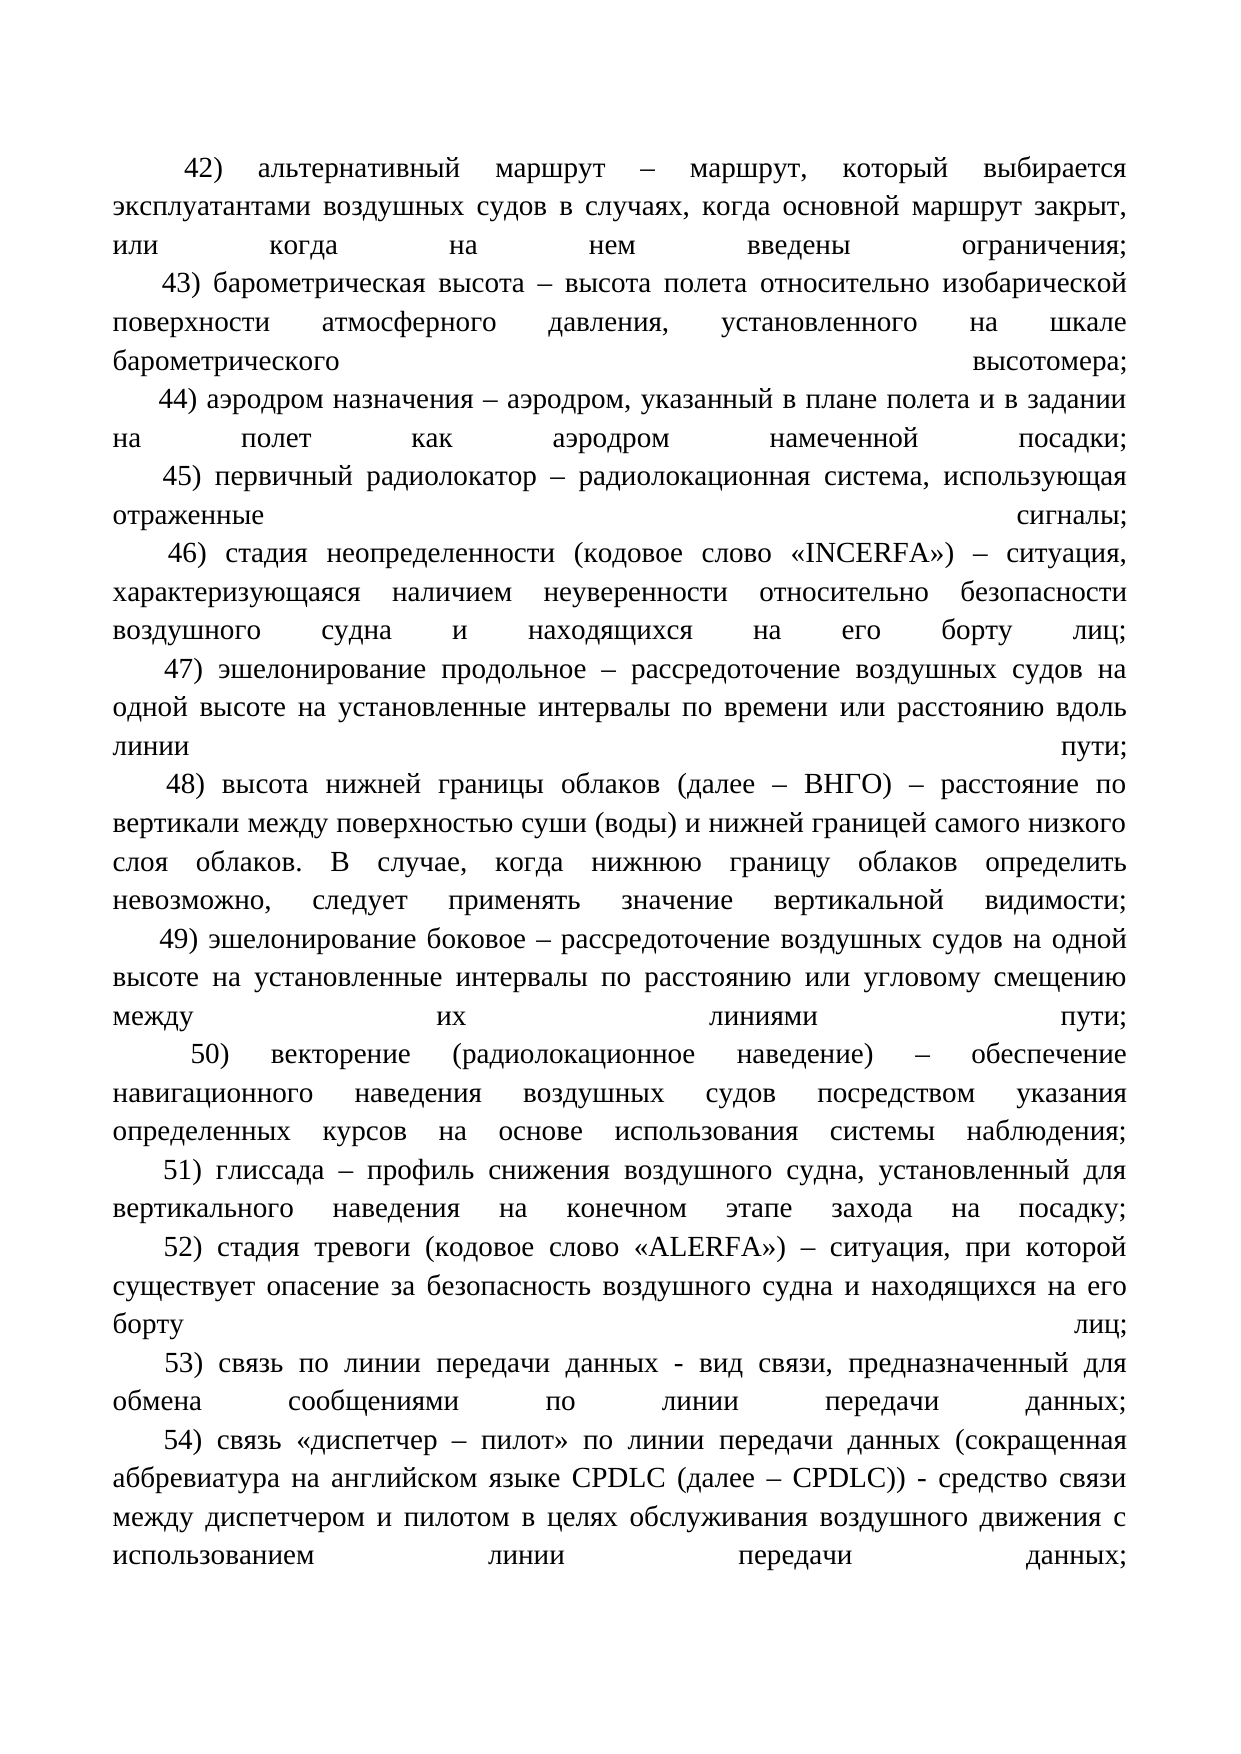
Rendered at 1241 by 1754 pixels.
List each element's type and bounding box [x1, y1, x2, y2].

text [112, 150, 1128, 1571]
